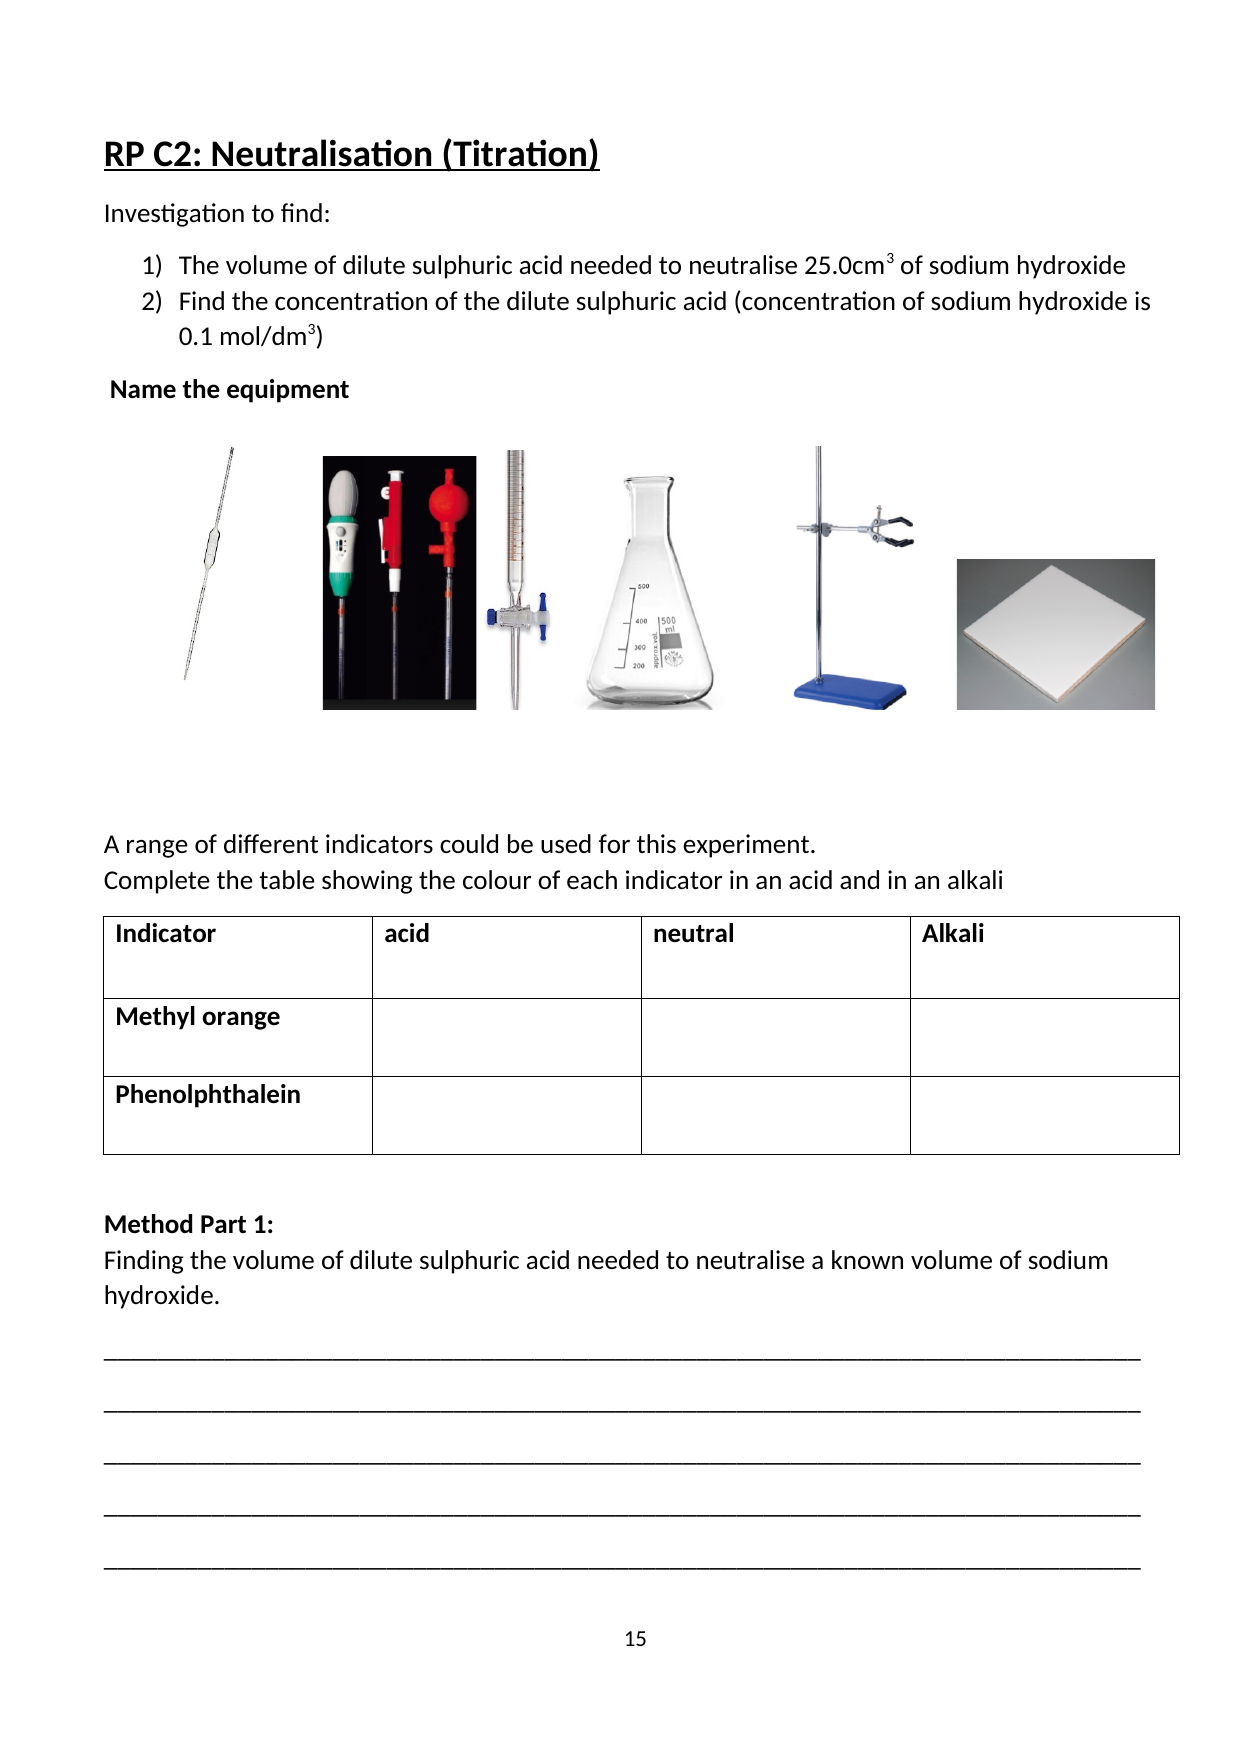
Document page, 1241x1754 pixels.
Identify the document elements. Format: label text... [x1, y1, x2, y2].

table_cell Phenolphthalein [104, 1077, 372, 1154]
table_cell Methyl orange [104, 999, 372, 1076]
table_cell [373, 999, 641, 1076]
picture [481, 450, 562, 710]
text Name the equipment [103, 372, 1167, 405]
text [103, 1540, 1167, 1573]
text Method Part 1: Finding the volume of dilute sulphuric acid needed to neutralise a known volume of sodium hydroxide. [103, 1207, 1167, 1311]
picture [322, 456, 477, 710]
table_header neutral [642, 917, 910, 998]
list The volume of dilute sulphuric acid needed to neutralise 25.0cm3 of sodium hydroxide [141, 248, 1167, 281]
table_cell [642, 999, 910, 1076]
table_cell [911, 999, 1179, 1076]
picture [566, 468, 729, 710]
table_header Alkali [911, 917, 1179, 998]
table_cell [373, 1077, 641, 1154]
text A range of different indicators could be used for this experiment. Complete the table showing the colour of each indicator in an acid and in an alkali [103, 828, 1167, 896]
text _____________________________________________________________________________ [103, 1383, 1167, 1416]
table_cell [642, 1077, 910, 1154]
table_header Indicator [104, 917, 372, 998]
table_header acid [373, 917, 641, 998]
text _____________________________________________________________________________ [103, 1435, 1167, 1468]
text Investigation to find: [103, 196, 1167, 229]
text _____________________________________________________________________________ [103, 1331, 1167, 1364]
text RP C2: Neutralisation (Titration) [103, 130, 1167, 176]
picture [103, 424, 318, 710]
picture [789, 446, 1156, 710]
table_cell [911, 1077, 1179, 1154]
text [103, 1488, 1167, 1521]
list Find the concentration of the dilute sulphuric acid (concentration of sodium hydroxide is 0.1 mol/dm3) [141, 284, 1167, 352]
